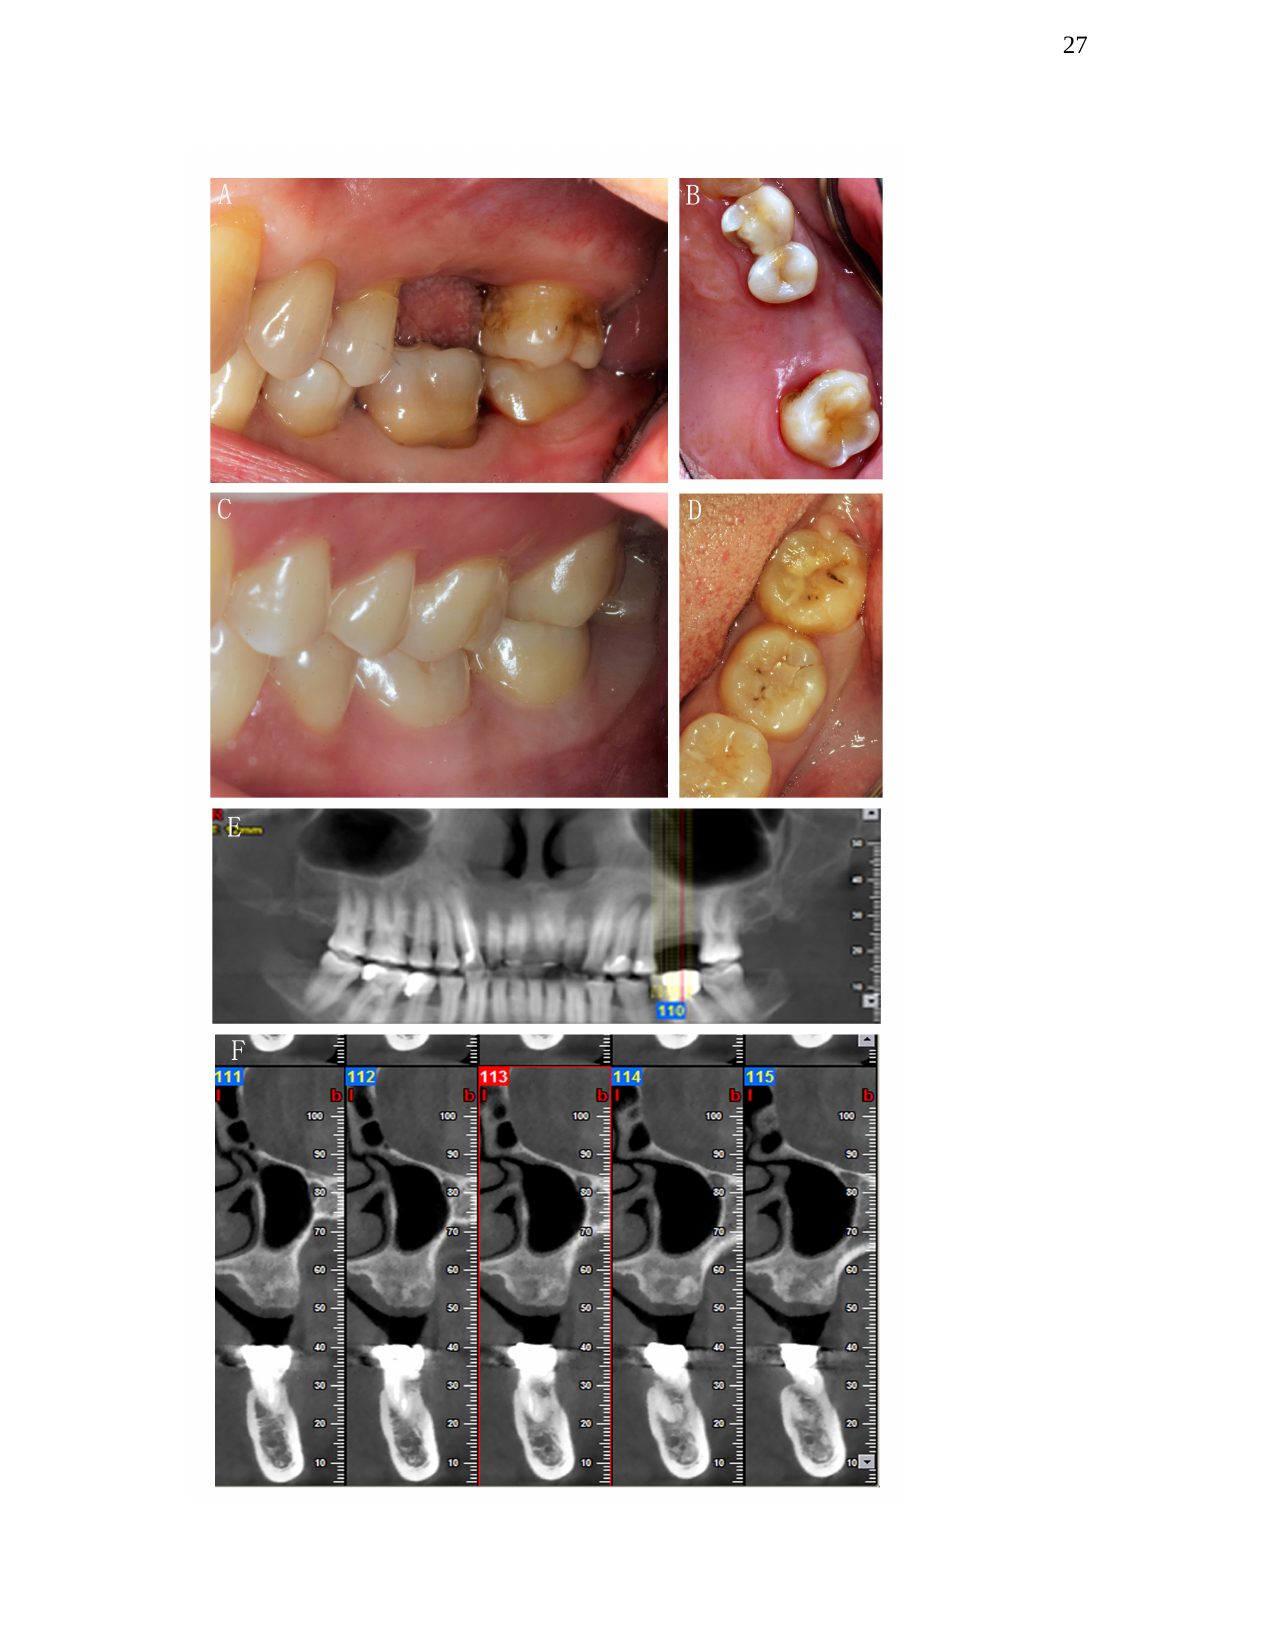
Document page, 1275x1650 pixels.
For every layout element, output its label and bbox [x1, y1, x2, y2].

picture [187, 150, 906, 1500]
